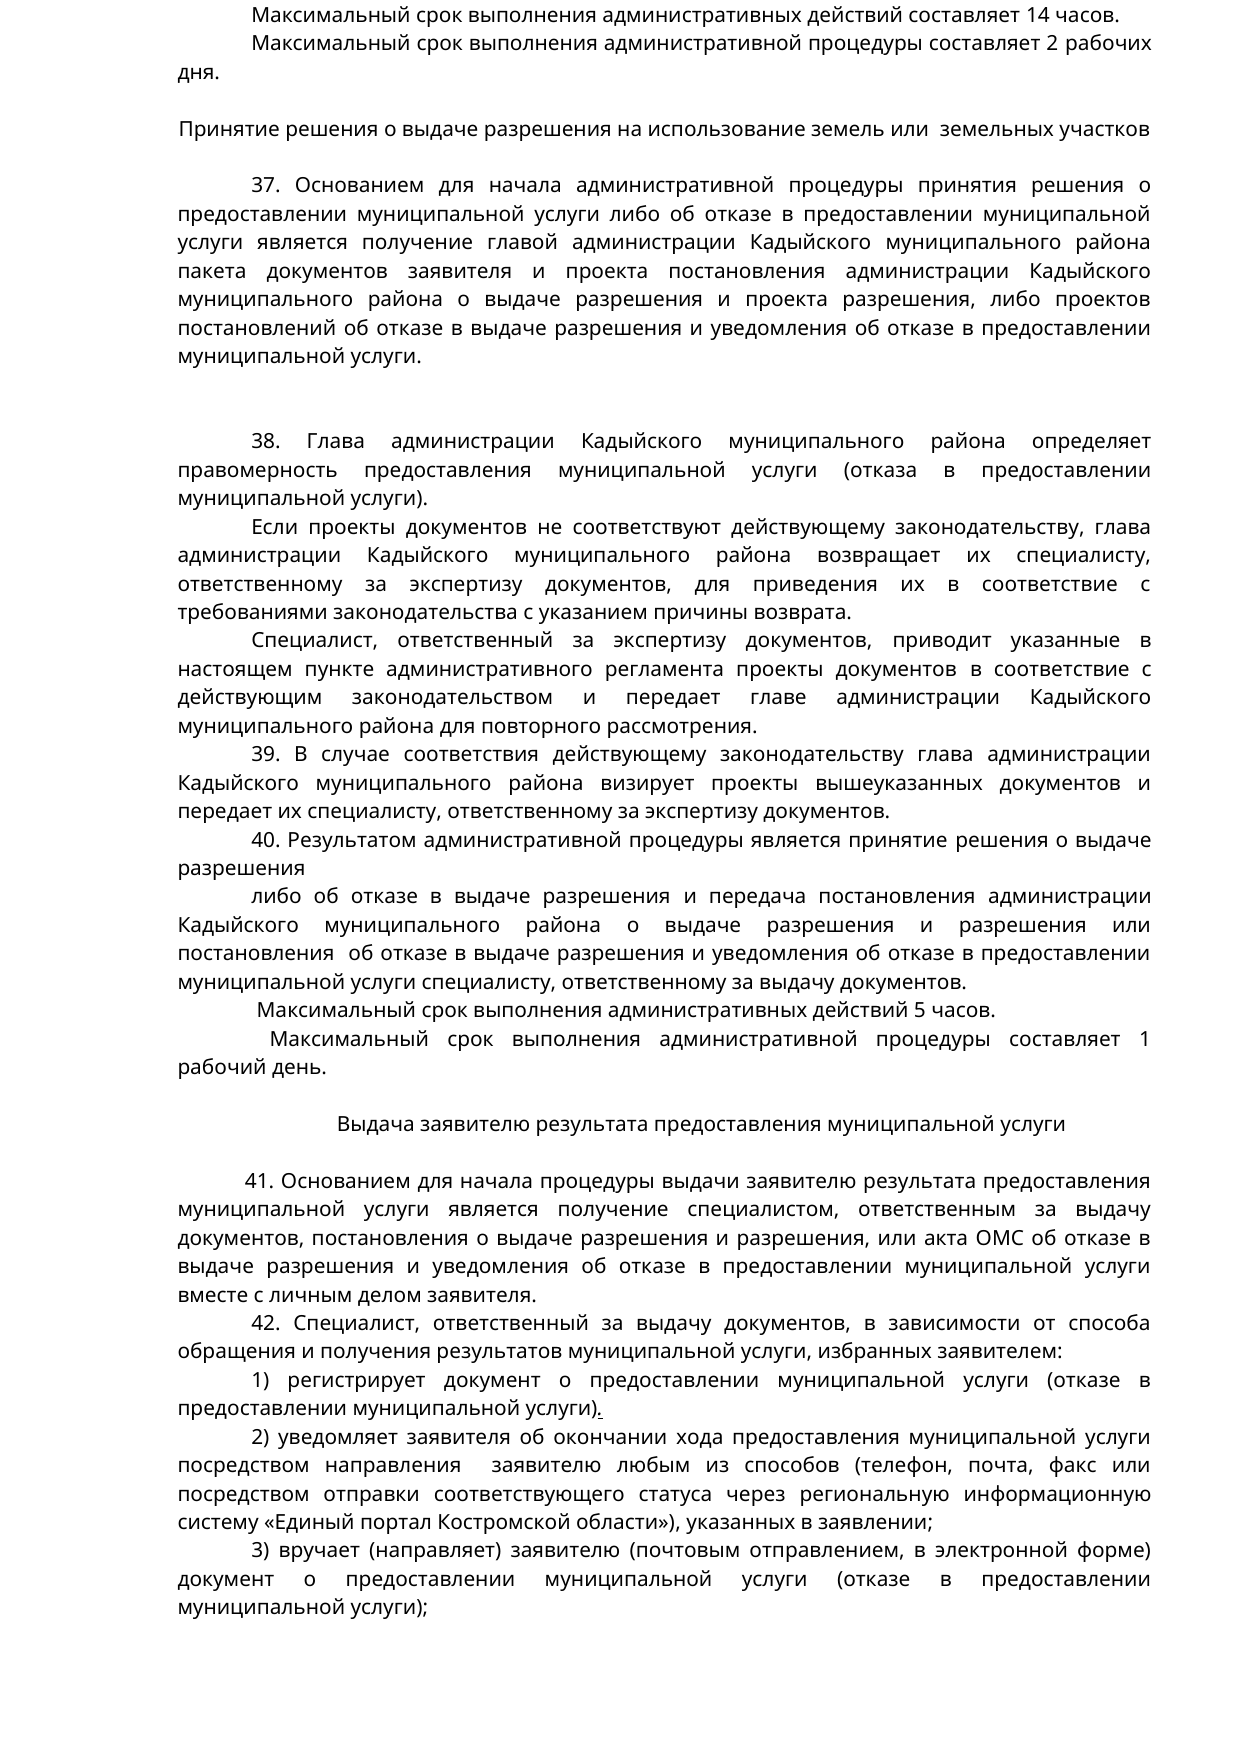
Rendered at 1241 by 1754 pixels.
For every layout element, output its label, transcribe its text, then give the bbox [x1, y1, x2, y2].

text Максимальный срок выполнения административной процедуры составляет 2 рабочих дня. [177, 28, 1152, 85]
text 1) регистрирует документ о предоставлении муниципальной услуги (отказе в предоставлении муниципальной услуги). [177, 1365, 1152, 1422]
text либо об отказе в выдаче разрешения и передача постановления администрации Кадыйского муниципального района о выдаче разрешения и разрешения или постановления об отказе в выдаче разрешения и уведомления об отказе в предоставлении муниципальной услуги специалисту, ответственному за выдачу документов. [177, 882, 1152, 995]
text 42. Специалист, ответственный за выдачу документов, в зависимости от способа обращения и получения результатов муниципальной услуги, избранных заявителем: [177, 1308, 1152, 1365]
text Выдача заявителю результата предоставления муниципальной услуги [177, 1109, 1152, 1137]
text Специалист, ответственный за экспертизу документов, приводит указанные в настоящем пункте административного регламента проекты документов в соответствие с действующим законодательством и передает главе администрации Кадыйского муниципального района для повторного рассмотрения. [177, 626, 1152, 739]
text 39. В случае соответствия действующему законодательству глава администрации Кадыйского муниципального района визирует проекты вышеуказанных документов и передает их специалисту, ответственному за экспертизу документов. [177, 739, 1152, 825]
text 38. Глава администрации Кадыйского муниципального района определяет правомерность предоставления муниципальной услуги (отказа в предоставлении муниципальной услуги). [177, 427, 1152, 512]
text Максимальный срок выполнения административных действий 5 часов. [177, 995, 1152, 1024]
text Принятие решения о выдаче разрешения на использование земель или земельных участков [177, 114, 1152, 142]
text 3) вручает (направляет) заявителю (почтовым отправлением, в электронной форме) документ о предоставлении муниципальной услуги (отказе в предоставлении муниципальной услуги); [177, 1536, 1152, 1621]
text 37. Основанием для начала административной процедуры принятия решения о предоставлении муниципальной услуги либо об отказе в предоставлении муниципальной услуги является получение главой администрации Кадыйского муниципального района пакета документов заявителя и проекта постановления администрации Кадыйского муниципального района о выдаче разрешения и проекта разрешения, либо проектов постановлений об отказе в выдаче разрешения и уведомления об отказе в предоставлении муниципальной услуги. [177, 171, 1152, 370]
text 41. Основанием для начала процедуры выдачи заявителю результата предоставления муниципальной услуги является получение специалистом, ответственным за выдачу документов, постановления о выдаче разрешения и разрешения, или акта ОМС об отказе в выдаче разрешения и уведомления об отказе в предоставлении муниципальной услуги вместе с личным делом заявителя. [177, 1166, 1152, 1308]
text Максимальный срок выполнения административной процедуры составляет 1 рабочий день. [177, 1024, 1152, 1081]
text 40. Результатом административной процедуры является принятие решения о выдаче разрешения [177, 825, 1152, 882]
text Если проекты документов не соответствуют действующему законодательству, глава администрации Кадыйского муниципального района возвращает их специалисту, ответственному за экспертизу документов, для приведения их в соответствие с требованиями законодательства с указанием причины возврата. [177, 512, 1152, 626]
text 2) уведомляет заявителя об окончании хода предоставления муниципальной услуги посредством направления заявителю любым из способов (телефон, почта, факс или посредством отправки соответствующего статуса через региональную информационную систему «Единый портал Костромской области»), указанных в заявлении; [177, 1422, 1152, 1536]
text Максимальный срок выполнения административных действий составляет 14 часов. [177, 0, 1152, 28]
